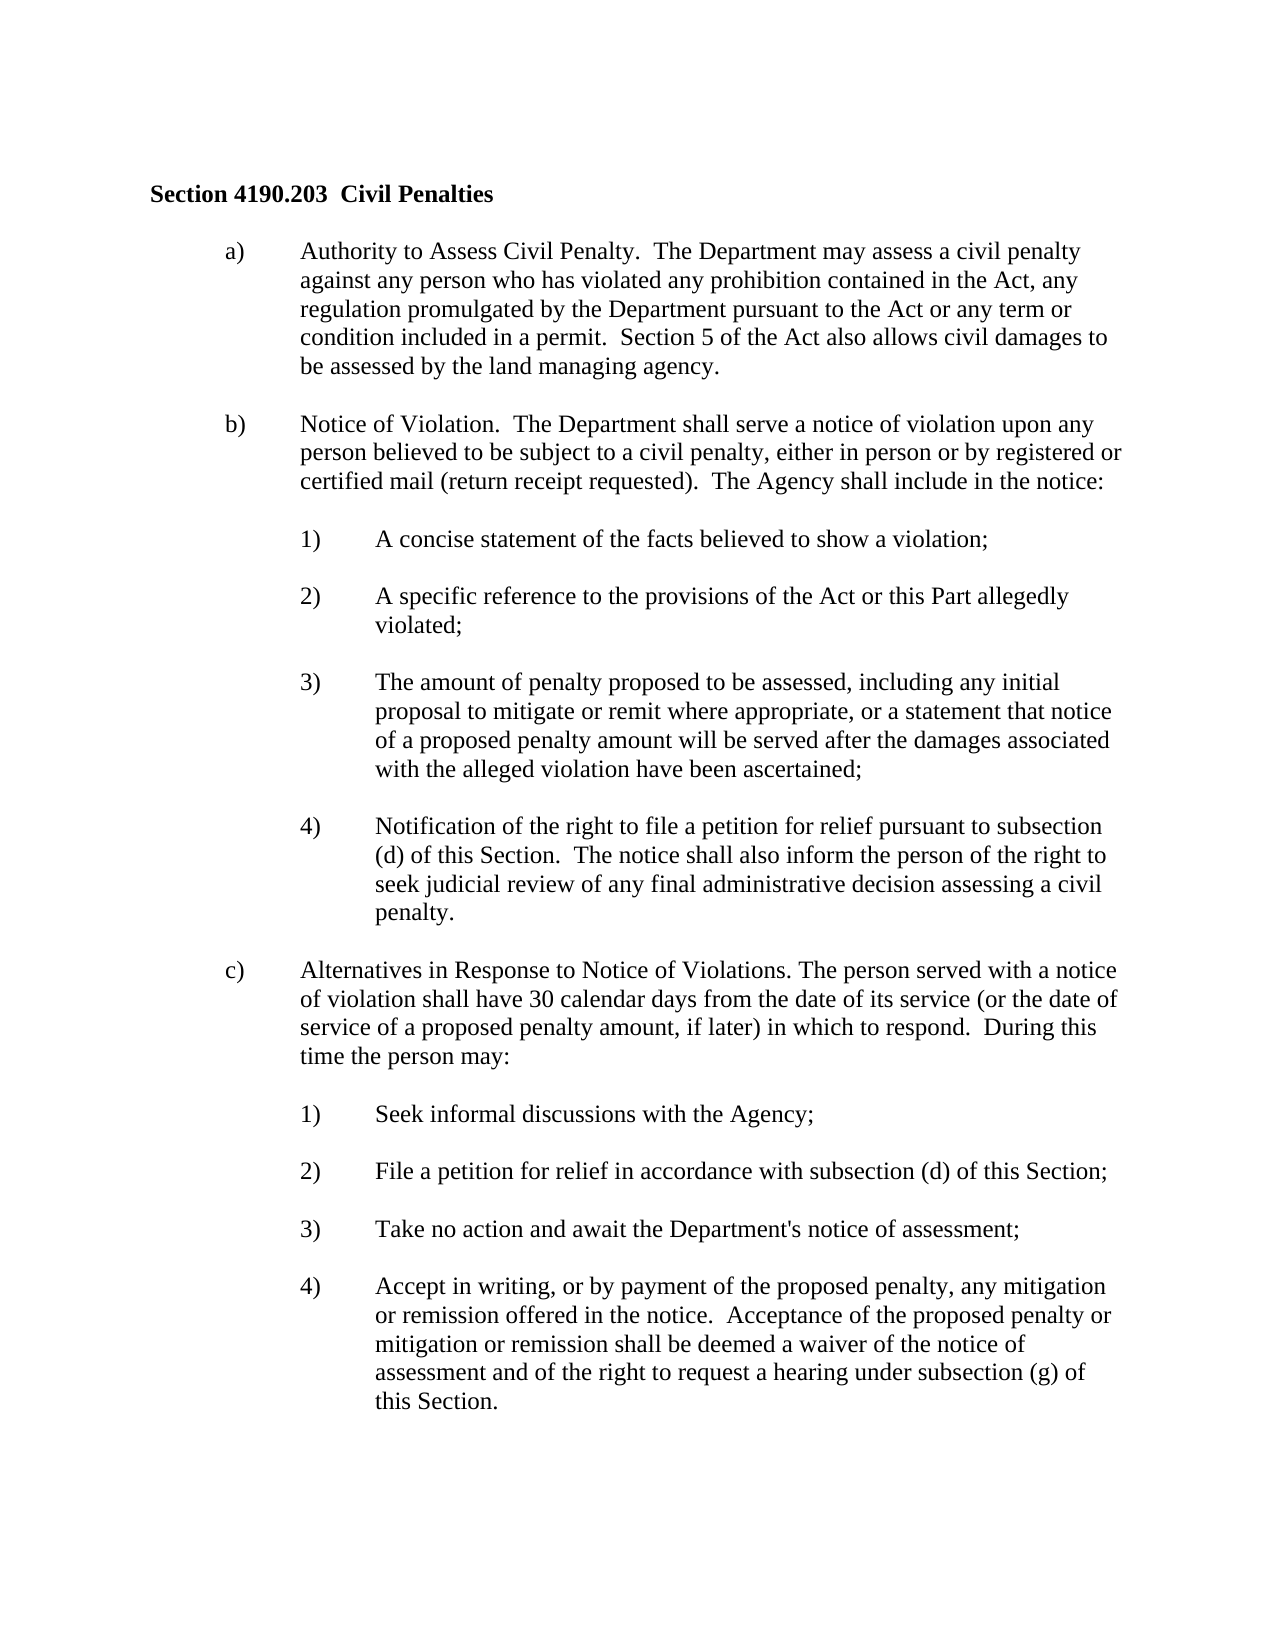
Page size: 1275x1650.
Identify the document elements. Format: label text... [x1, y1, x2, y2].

text 1) Seek informal discussions with the Agency; [300, 1099, 1125, 1127]
text 2) A specific reference to the provisions of the Act or this Part allegedly violated; [300, 581, 1125, 639]
text 3) Take no action and await the Department's notice of assessment; [300, 1214, 1125, 1242]
text b) Notice of Violation. The Department shall serve a notice of violation upon any person believed to be subject to a civil penalty, either in person or by registered or certified mail (return receipt requested). The Agency shall include in the notice: [225, 409, 1125, 495]
text 4) Notification of the right to file a petition for relief pursuant to subsection (d) of this Section. The notice shall also inform the person of the right to seek judicial review of any final administrative decision assessing a civil penalty. [300, 811, 1125, 926]
text 3) The amount of penalty proposed to be assessed, including any initial proposal to mitigate or remit where appropriate, or a statement that notice of a proposed penalty amount will be served after the damages associated with the alleged violation have been ascertained; [300, 667, 1125, 782]
text a) Authority to Assess Civil Penalty. The Department may assess a civil penalty against any person who has violated any prohibition contained in the Act, any regulation promulgated by the Department pursuant to the Act or any term or condition included in a permit. Section 5 of the Act also allows civil damages to be assessed by the land managing agency. [225, 236, 1125, 380]
text Section 4190.203 Civil Penalties [150, 179, 1125, 207]
text 1) A concise statement of the facts believed to show a violation; [300, 524, 1125, 552]
text 4) Accept in writing, or by payment of the proposed penalty, any mitigation or remission offered in the notice. Acceptance of the proposed penalty or mitigation or remission shall be deemed a waiver of the notice of assessment and of the right to request a hearing under subsection (g) of this Section. [300, 1271, 1125, 1415]
text c) Alternatives in Response to Notice of Violations. The person served with a notice of violation shall have 30 calendar days from the date of its service (or the date of service of a proposed penalty amount, if later) in which to respond. During this time the person may: [225, 955, 1125, 1070]
text 2) File a petition for relief in accordance with subsection (d) of this Section; [300, 1156, 1125, 1185]
